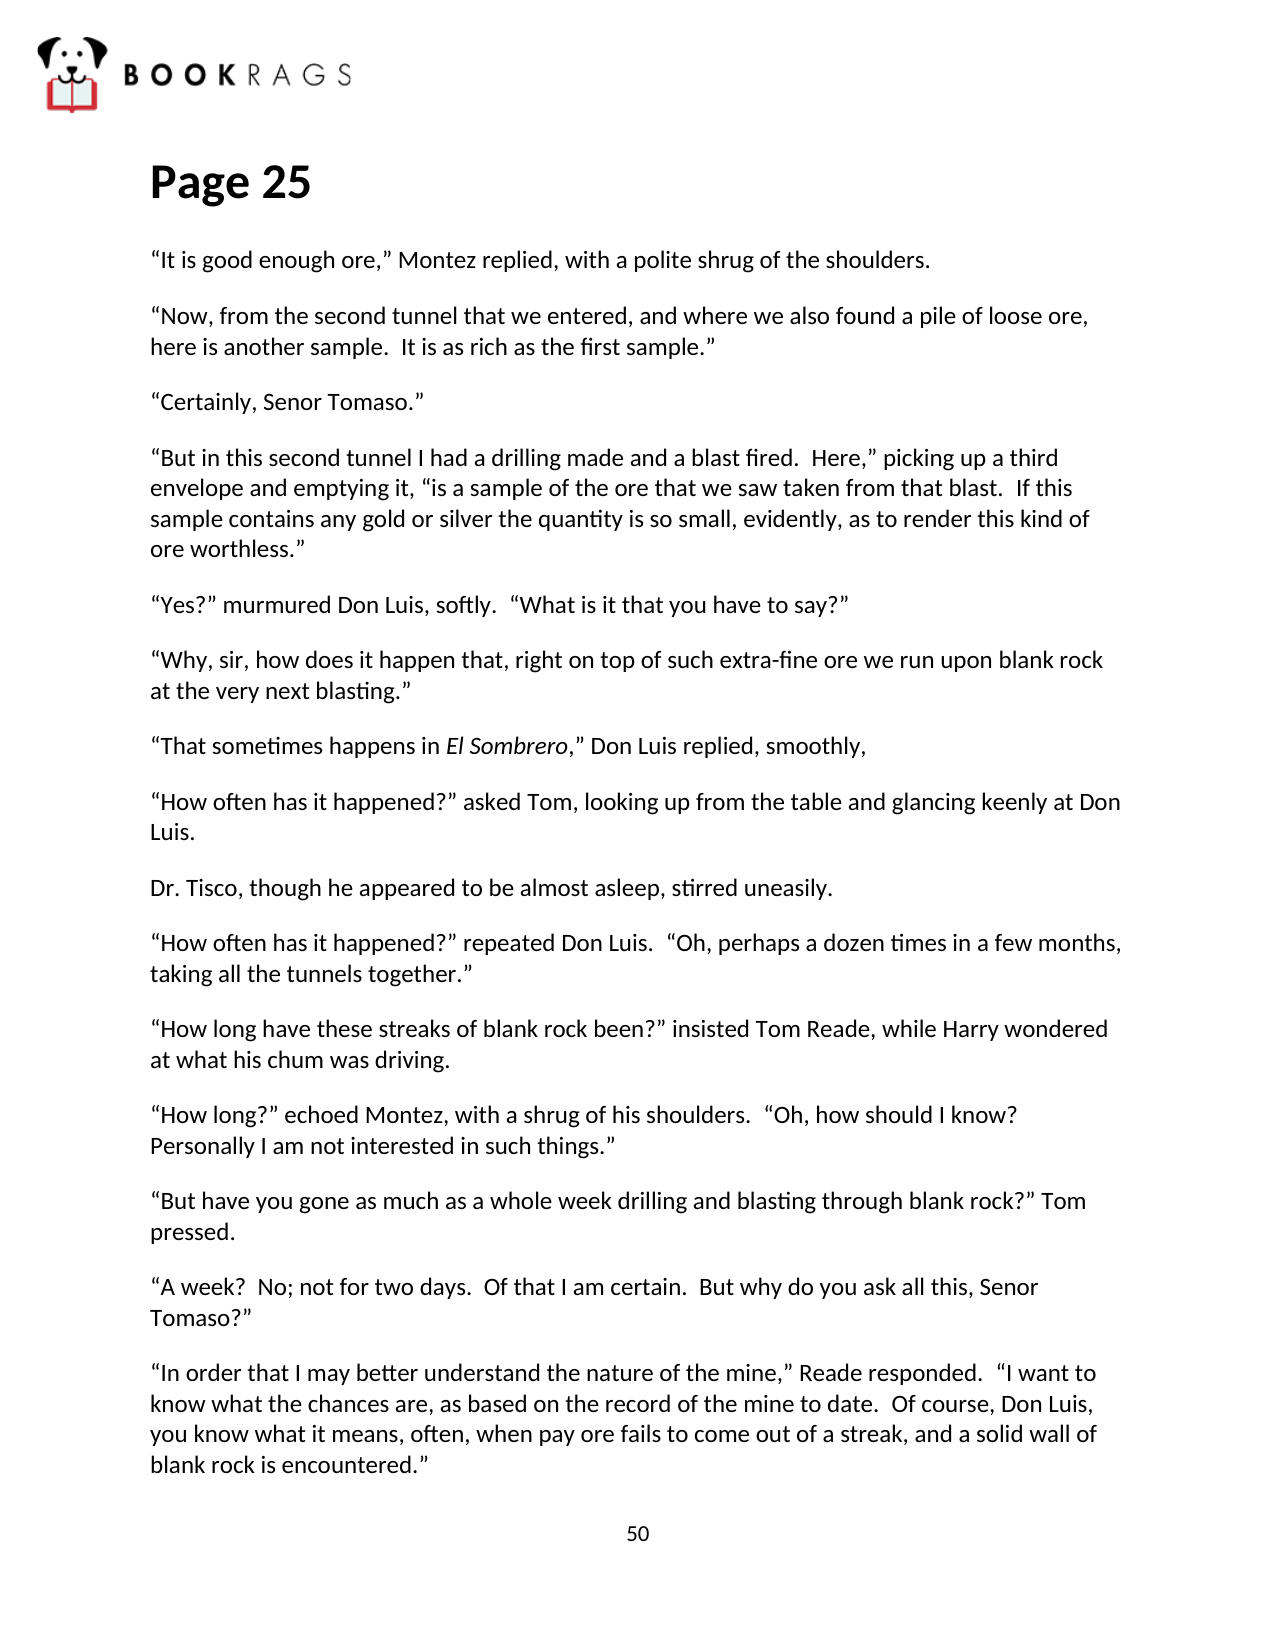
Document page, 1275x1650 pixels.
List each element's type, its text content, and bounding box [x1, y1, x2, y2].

text “But in this second tunnel I had a drilling made and a blast fired. Here,” picking up a third envelope and emptying it, “is a sample of the ore that we saw taken from that blast. If this sample contains any gold or silver the quantity is so small, evidently, as to render this kind of ore worthless.” [150, 442, 1125, 564]
text “Why, sir, how does it happen that, right on top of such extra-fine ore we run upon blank rock at the very next blasting.” [150, 644, 1125, 705]
text “How long?” echoed Montez, with a shrug of his shoulders. “Oh, how should I know? Personally I am not interested in such things.” [150, 1099, 1125, 1161]
text “Yes?” murmured Don Luis, softly. “What is it that you have to say?” [150, 589, 1125, 619]
text “How often has it happened?” asked Tom, looking up from the table and glancing keenly at Don Luis. [150, 786, 1125, 847]
text “That sometimes happens in El Sombrero,” Don Luis replied, smoothly, [150, 730, 1125, 761]
text “It is good enough ore,” Montez replied, with a polite shrug of the shoulders. [150, 244, 1125, 275]
text “A week? No; not for two days. Of that I am certain. But why do you ask all this, Senor Tomaso?” [150, 1272, 1125, 1333]
text “But have you gone as much as a whole week drilling and blasting through blank rock?” Tom pressed. [150, 1186, 1125, 1247]
text “Certainly, Senor Tomaso.” [150, 386, 1125, 417]
text “How long have these streaks of blank rock been?” insisted Tom Reade, while Harry wondered at what his chum was driving. [150, 1013, 1125, 1074]
picture [37, 37, 351, 113]
text Dr. Tisco, though he appeared to be almost asleep, stirred uneasily. [150, 872, 1125, 902]
text “How often has it happened?” repeated Don Luis. “Oh, perhaps a dozen times in a few months, taking all the tunnels together.” [150, 927, 1125, 988]
text “In order that I may better understand the nature of the mine,” Reade responded. “I want to know what the chances are, as based on the record of the mine to date. Of course, Don Luis, you know what it means, often, when pay ore fails to come out of a streak, and a solid wall of blank rock is encountered.” [150, 1358, 1125, 1480]
text “Now, from the second tunnel that we entered, and where we also found a pile of loose ore, here is another sample. It is as rich as the first sample.” [150, 300, 1125, 361]
text Page 25 [150, 150, 1125, 211]
